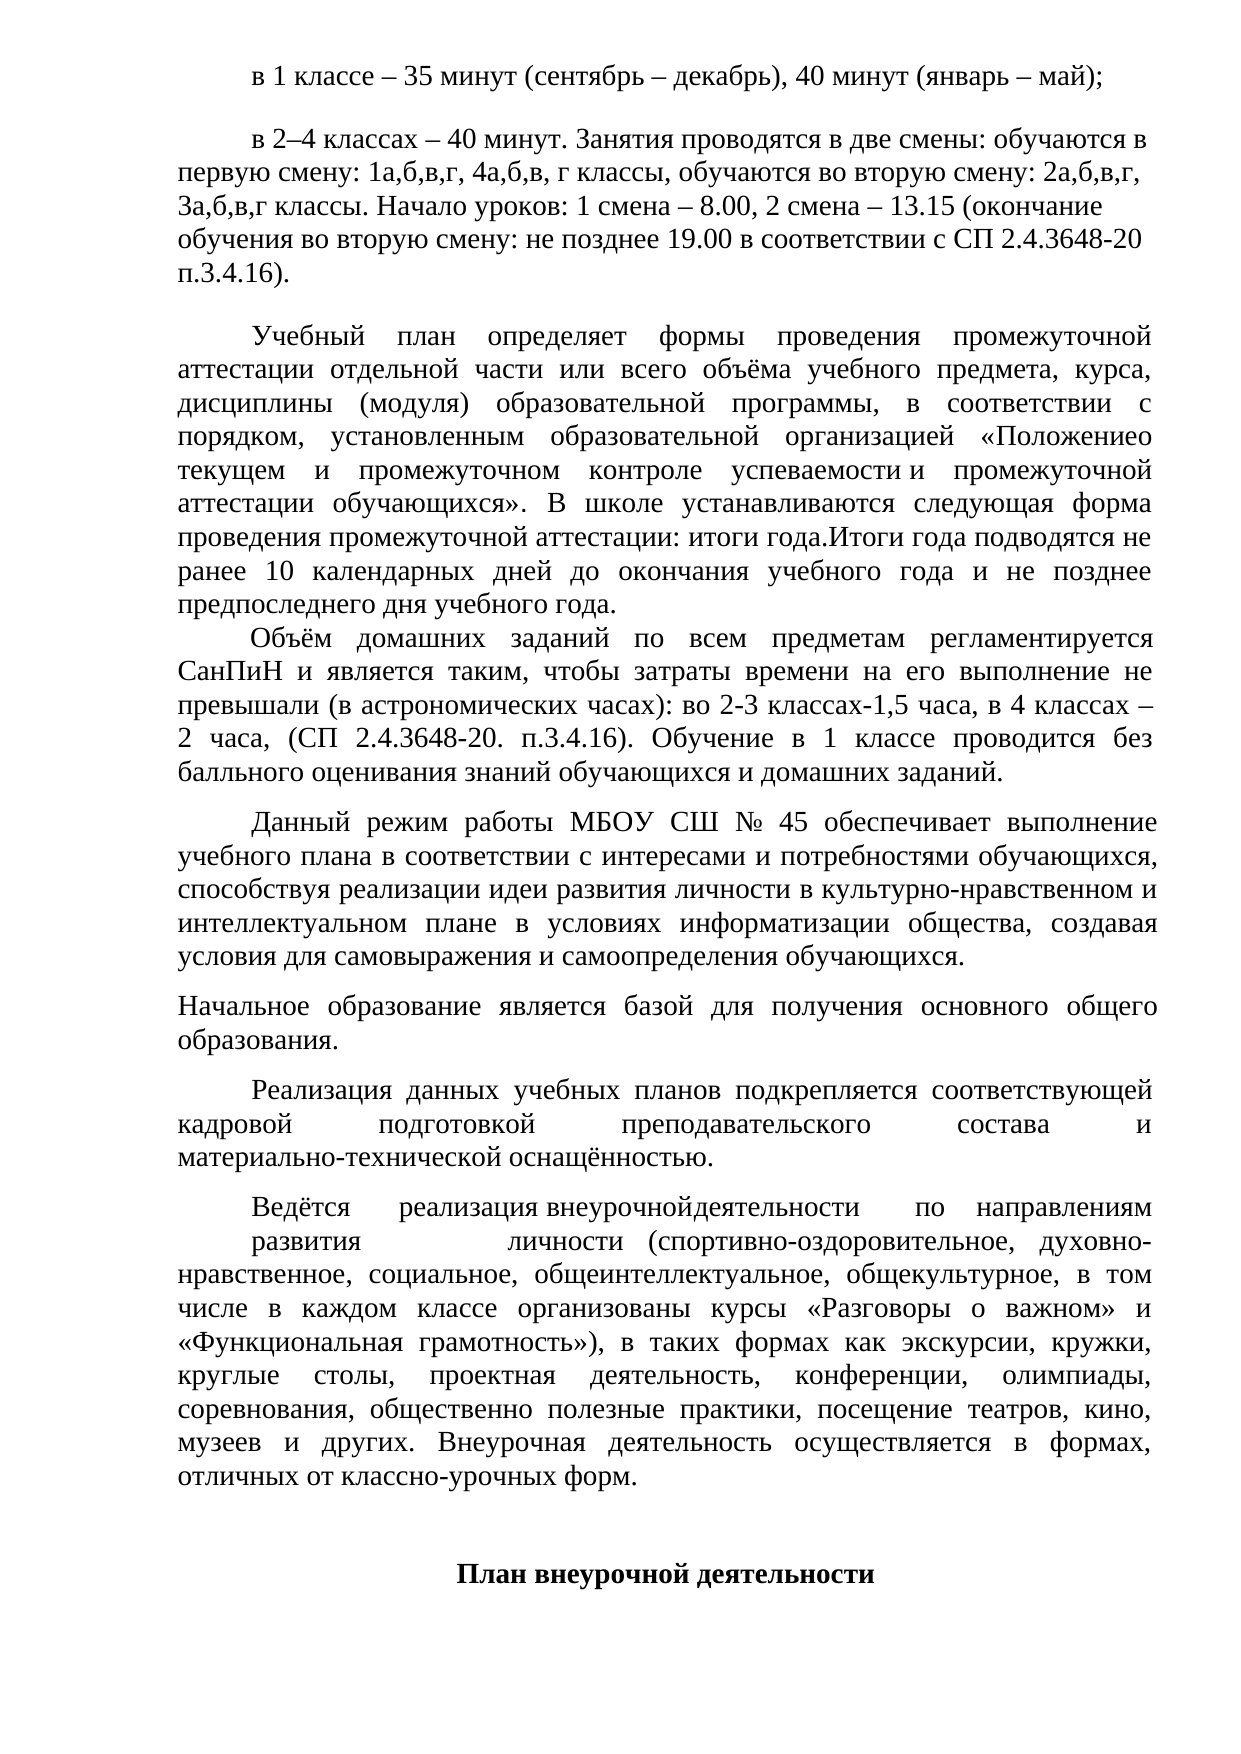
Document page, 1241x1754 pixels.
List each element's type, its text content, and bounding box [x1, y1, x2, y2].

text Начальное образование является базой для получения основного общего образования. [177, 988, 1158, 1056]
text в 2–4 классах – 40 минут. Занятия проводятся в две смены: обучаются в первую смену: 1а,б,в,г, 4а,б,в, г классы, обучаются во вторую смену: 2а,б,в,г, 3а,б,в,г классы. Начало уроков: 1 смена – 8.00, 2 смена – 13.15 (окончание обучения во вторую смену: не позднее 19.00 в соответствии с СП 2.4.3648-20 п.3.4.16). [177, 121, 1152, 289]
text Ведётся реализация внеурочной деятельности по направлениям развития личности (спортивно-оздоровительное, духовно-нравственное, социальное, общеинтеллектуальное, общекультурное, в том числе в каждом классе организованы курсы «Разговоры о важном» и «Функциональная грамотность»), в таких формах как экскурсии, кружки, круглые столы, проектная деятельность, конференции, олимпиады, соревнования, общественно полезные практики, посещение театров, кино, музеев и других. Внеурочная деятельность осуществляется в формах, отличных от классно-урочных форм. [177, 1189, 1152, 1491]
text Реализация данных учебных планов подкрепляется соответствующей кадровой подготовкой преподавательского состава и материально-технической оснащённостью. [177, 1072, 1153, 1173]
text Учебный план определяет формы проведения промежуточной аттестации отдельной части или всего объёма учебного предмета, курса, дисциплины (модуля) образовательной программы, в соответствии с порядком, установленным образовательной организацией «Положениео текущем и промежуточном контроле успеваемости и промежуточной аттестации обучающихся». В школе устанавливаются следующая форма проведения промежуточной аттестации: итоги года.Итоги года подводятся не ранее 10 календарных дней до окончания учебного года и не позднее предпоследнего дня учебного года. [177, 318, 1152, 620]
text План внеурочной деятельности [177, 1558, 1154, 1590]
text в 1 классе – 35 минут (сентябрь – декабрь), 40 минут (январь – май); [177, 58, 1152, 92]
text Данный режим работы МБОУ СШ № 45 обеспечивает выполнение учебного плана в соответствии с интересами и потребностями обучающихся, способствуя реализации идеи развития личности в культурно-нравственном и интеллектуальном плане в условиях информатизации общества, создавая условия для самовыражения и самоопределения обучающихся. [177, 804, 1159, 972]
text Объём домашних заданий по всем предметам регламентируется СанПиН и является таким, чтобы затраты времени на его выполнение не превышали (в астрономических часах): во 2-3 классах-1,5 часа, в 4 классах – 2 часа, (СП 2.4.3648-20. п.3.4.16). Обучение в 1 классе проводится без балльного оценивания знаний обучающихся и домашних заданий. [177, 620, 1154, 787]
